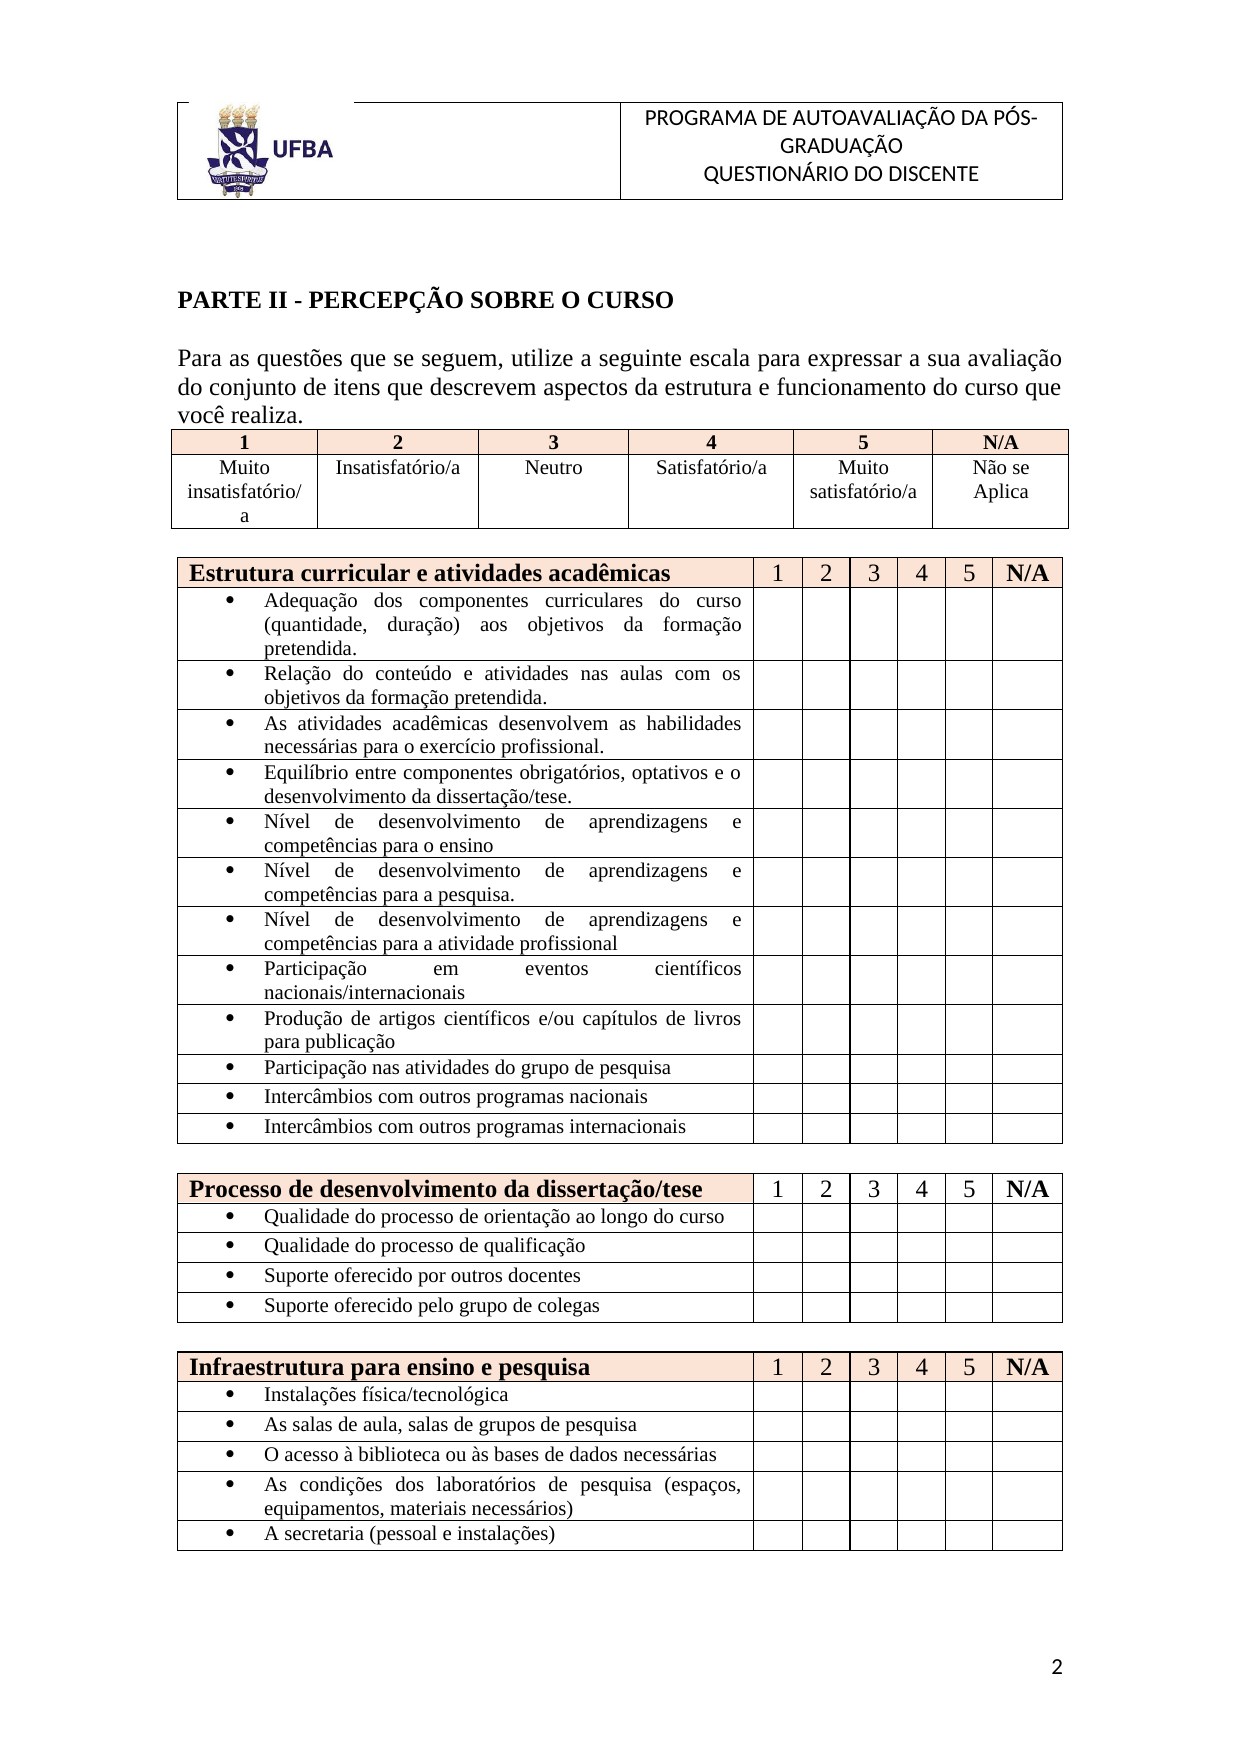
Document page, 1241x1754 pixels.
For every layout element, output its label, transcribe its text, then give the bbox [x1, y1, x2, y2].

table_header 2 [803, 1353, 849, 1381]
table_cell [803, 1442, 849, 1471]
table_cell Nível de desenvolvimento de aprendizagens e competências para o ensino [178, 809, 753, 857]
table_cell Instalações física/tecnológica [178, 1382, 753, 1411]
table_cell [946, 1114, 992, 1143]
table_cell [851, 588, 897, 660]
table_header 1 [172, 430, 317, 454]
table_cell [754, 760, 802, 808]
table_cell [851, 1382, 897, 1411]
table_cell [946, 1055, 992, 1083]
table_cell [993, 956, 1062, 1004]
table_cell [754, 1293, 802, 1322]
table_cell O acesso à biblioteca ou às bases de dados necessárias [178, 1442, 753, 1471]
table_cell [803, 1204, 849, 1232]
table_cell [898, 661, 945, 709]
table_cell [946, 1442, 992, 1471]
table_cell Nível de desenvolvimento de aprendizagens e competências para a atividade profissional [178, 907, 753, 955]
table_cell [993, 907, 1062, 955]
table_cell [898, 1472, 945, 1520]
table_cell [993, 1412, 1062, 1441]
table_cell [851, 1204, 897, 1232]
table_cell Satisfatório/a [629, 455, 793, 527]
table_cell Relação do conteúdo e atividades nas aulas com os objetivos da formação pretendida. [178, 661, 753, 709]
table_cell [851, 1412, 897, 1441]
table_header 3 [479, 430, 628, 454]
table_cell [898, 760, 945, 808]
table_cell [754, 858, 802, 906]
table_cell [851, 1293, 897, 1322]
table_cell [898, 1005, 945, 1053]
table_cell [754, 661, 802, 709]
table_cell [993, 1084, 1062, 1113]
table_header 1 [754, 1353, 802, 1381]
table_cell [898, 858, 945, 906]
table_cell Intercâmbios com outros programas nacionais [178, 1084, 753, 1113]
table_header Infraestrutura para ensino e pesquisa [178, 1353, 753, 1381]
table_cell [803, 1114, 849, 1143]
table_cell [803, 588, 849, 660]
table_cell [754, 1442, 802, 1471]
table_cell [803, 1005, 849, 1053]
table_cell Muito satisfatório/a [794, 455, 932, 527]
table_cell [993, 1442, 1062, 1471]
table_cell [993, 760, 1062, 808]
table_cell [993, 588, 1062, 660]
table_header 3 [851, 1174, 897, 1202]
table_cell As salas de aula, salas de grupos de pesquisa [178, 1412, 753, 1441]
table_cell [946, 1263, 992, 1292]
table_cell [898, 588, 945, 660]
table_header N/A [993, 1353, 1062, 1381]
table_header Estrutura curricular e atividades acadêmicas [178, 558, 753, 587]
table_cell [898, 1084, 945, 1113]
table_cell [993, 1114, 1062, 1143]
table_cell [993, 1293, 1062, 1322]
table_cell [993, 1472, 1062, 1520]
table_header 5 [946, 1174, 992, 1202]
table_cell [851, 760, 897, 808]
table_cell [754, 956, 802, 1004]
table_cell [851, 907, 897, 955]
table_header 3 [851, 558, 897, 587]
table_cell [803, 1055, 849, 1083]
table_cell [898, 1263, 945, 1292]
table_cell [754, 1472, 802, 1520]
table_cell [898, 710, 945, 758]
table_cell [851, 1233, 897, 1262]
picture [188, 102, 354, 199]
table_cell Qualidade do processo de orientação ao longo do curso [178, 1204, 753, 1232]
table_cell [993, 1055, 1062, 1083]
table_cell [754, 809, 802, 857]
table_cell [803, 809, 849, 857]
table_cell [754, 1382, 802, 1411]
table_cell [898, 907, 945, 955]
table_header N/A [993, 1174, 1062, 1202]
table_cell [851, 1263, 897, 1292]
table_header 5 [794, 430, 932, 454]
table_cell [898, 956, 945, 1004]
table_cell [803, 1293, 849, 1322]
table_cell Suporte oferecido pelo grupo de colegas [178, 1293, 753, 1322]
table_cell [754, 1084, 802, 1113]
table_cell As atividades acadêmicas desenvolvem as habilidades necessárias para o exercício profissional. [178, 710, 753, 758]
table_header 5 [946, 558, 992, 587]
table_cell Neutro [479, 455, 628, 527]
table_cell [851, 1114, 897, 1143]
table_cell Insatisfatório/a [318, 455, 478, 527]
table_cell [946, 1005, 992, 1053]
table_cell [946, 1382, 992, 1411]
table_header 2 [803, 1174, 849, 1202]
table_cell [946, 588, 992, 660]
table_cell [851, 858, 897, 906]
table_cell [993, 1263, 1062, 1292]
table_cell [898, 1233, 945, 1262]
text Para as questões que se seguem, utilize a seguinte escala para expressar a sua avaliação do conjunto de itens que descrevem aspectos da estrutura e funcionamento do curso que você realiza. [177, 343, 1063, 429]
table_cell [803, 1412, 849, 1441]
table_cell [754, 1055, 802, 1083]
table_cell Equilíbrio entre componentes obrigatórios, optativos e o desenvolvimento da dissertação/tese. [178, 760, 753, 808]
table_cell [946, 1204, 992, 1232]
table_cell [946, 907, 992, 955]
table_cell Nível de desenvolvimento de aprendizagens e competências para a pesquisa. [178, 858, 753, 906]
table_cell [946, 710, 992, 758]
table_cell Muito insatisfatório/a [172, 455, 317, 527]
table_cell [754, 1204, 802, 1232]
table_cell [898, 1412, 945, 1441]
table_cell Participação em eventos científicos nacionais/internacionais [178, 956, 753, 1004]
table_cell Suporte oferecido por outros docentes [178, 1263, 753, 1292]
table_cell [803, 907, 849, 955]
table_cell [803, 1382, 849, 1411]
table_cell [946, 1084, 992, 1113]
table_header 2 [318, 430, 478, 454]
text PARTE II - PERCEPÇÃO SOBRE O CURSO [177, 285, 1063, 314]
table_cell Participação nas atividades do grupo de pesquisa [178, 1055, 753, 1083]
table_header 4 [898, 558, 945, 587]
table_header N/A [993, 558, 1062, 587]
table_cell [803, 1472, 849, 1520]
table_cell [993, 1204, 1062, 1232]
table_cell [946, 661, 992, 709]
table_cell [851, 1472, 897, 1520]
table_cell [898, 1055, 945, 1083]
table_cell [993, 710, 1062, 758]
table_cell [803, 1084, 849, 1113]
table_cell Qualidade do processo de qualificação [178, 1233, 753, 1262]
table_cell [898, 1442, 945, 1471]
table_cell [803, 1233, 849, 1262]
table_cell [946, 1293, 992, 1322]
table_cell Intercâmbios com outros programas internacionais [178, 1114, 753, 1143]
table_cell [754, 588, 802, 660]
table_header Processo de desenvolvimento da dissertação/tese [178, 1174, 753, 1202]
table_header 4 [898, 1353, 945, 1381]
table_cell Produção de artigos científicos e/ou capítulos de livros para publicação [178, 1005, 753, 1053]
table_cell [993, 661, 1062, 709]
table_header 4 [898, 1174, 945, 1202]
table_cell [993, 858, 1062, 906]
table_cell [898, 1293, 945, 1322]
table_cell [898, 809, 945, 857]
table_cell [754, 1521, 802, 1549]
table_cell [803, 661, 849, 709]
table_cell [993, 809, 1062, 857]
table_cell [946, 858, 992, 906]
table_header 1 [754, 558, 802, 587]
table_header 1 [754, 1174, 802, 1202]
table_cell [898, 1114, 945, 1143]
table_cell [946, 956, 992, 1004]
table_cell [754, 1412, 802, 1441]
table_cell [803, 710, 849, 758]
table_cell [754, 710, 802, 758]
table_cell A secretaria (pessoal e instalações) [178, 1521, 753, 1549]
table_header 4 [629, 430, 793, 454]
table_cell [946, 1521, 992, 1549]
table_cell [851, 710, 897, 758]
table_cell [946, 1233, 992, 1262]
table_cell [946, 809, 992, 857]
table_header N/A [933, 430, 1068, 454]
table_cell [993, 1521, 1062, 1549]
table_cell [803, 1521, 849, 1549]
table_cell [851, 956, 897, 1004]
table_cell [993, 1233, 1062, 1262]
table_header 2 [803, 558, 849, 587]
table_cell [946, 1472, 992, 1520]
table_cell [851, 1005, 897, 1053]
table_cell [754, 1233, 802, 1262]
table_cell [851, 1055, 897, 1083]
table_cell [803, 760, 849, 808]
table_cell [803, 1263, 849, 1292]
table_cell [898, 1521, 945, 1549]
table_cell [993, 1005, 1062, 1053]
table_cell [851, 809, 897, 857]
table_cell [851, 1442, 897, 1471]
table_cell [754, 907, 802, 955]
table_cell [851, 1084, 897, 1113]
table_cell [851, 1521, 897, 1549]
table_cell [946, 1412, 992, 1441]
table_cell [754, 1263, 802, 1292]
table_header 5 [946, 1353, 992, 1381]
table_cell [803, 858, 849, 906]
table_cell [993, 1382, 1062, 1411]
table_cell [754, 1005, 802, 1053]
table_cell [754, 1114, 802, 1143]
table_cell As condições dos laboratórios de pesquisa (espaços, equipamentos, materiais necessários) [178, 1472, 753, 1520]
table_cell Adequação dos componentes curriculares do curso (quantidade, duração) aos objetivos da formação pretendida. [178, 588, 753, 660]
table_cell [851, 661, 897, 709]
table_cell [946, 760, 992, 808]
table_cell Não se Aplica [933, 455, 1068, 527]
table_header 3 [851, 1353, 897, 1381]
table_cell [898, 1204, 945, 1232]
table_cell [898, 1382, 945, 1411]
table_cell [803, 956, 849, 1004]
